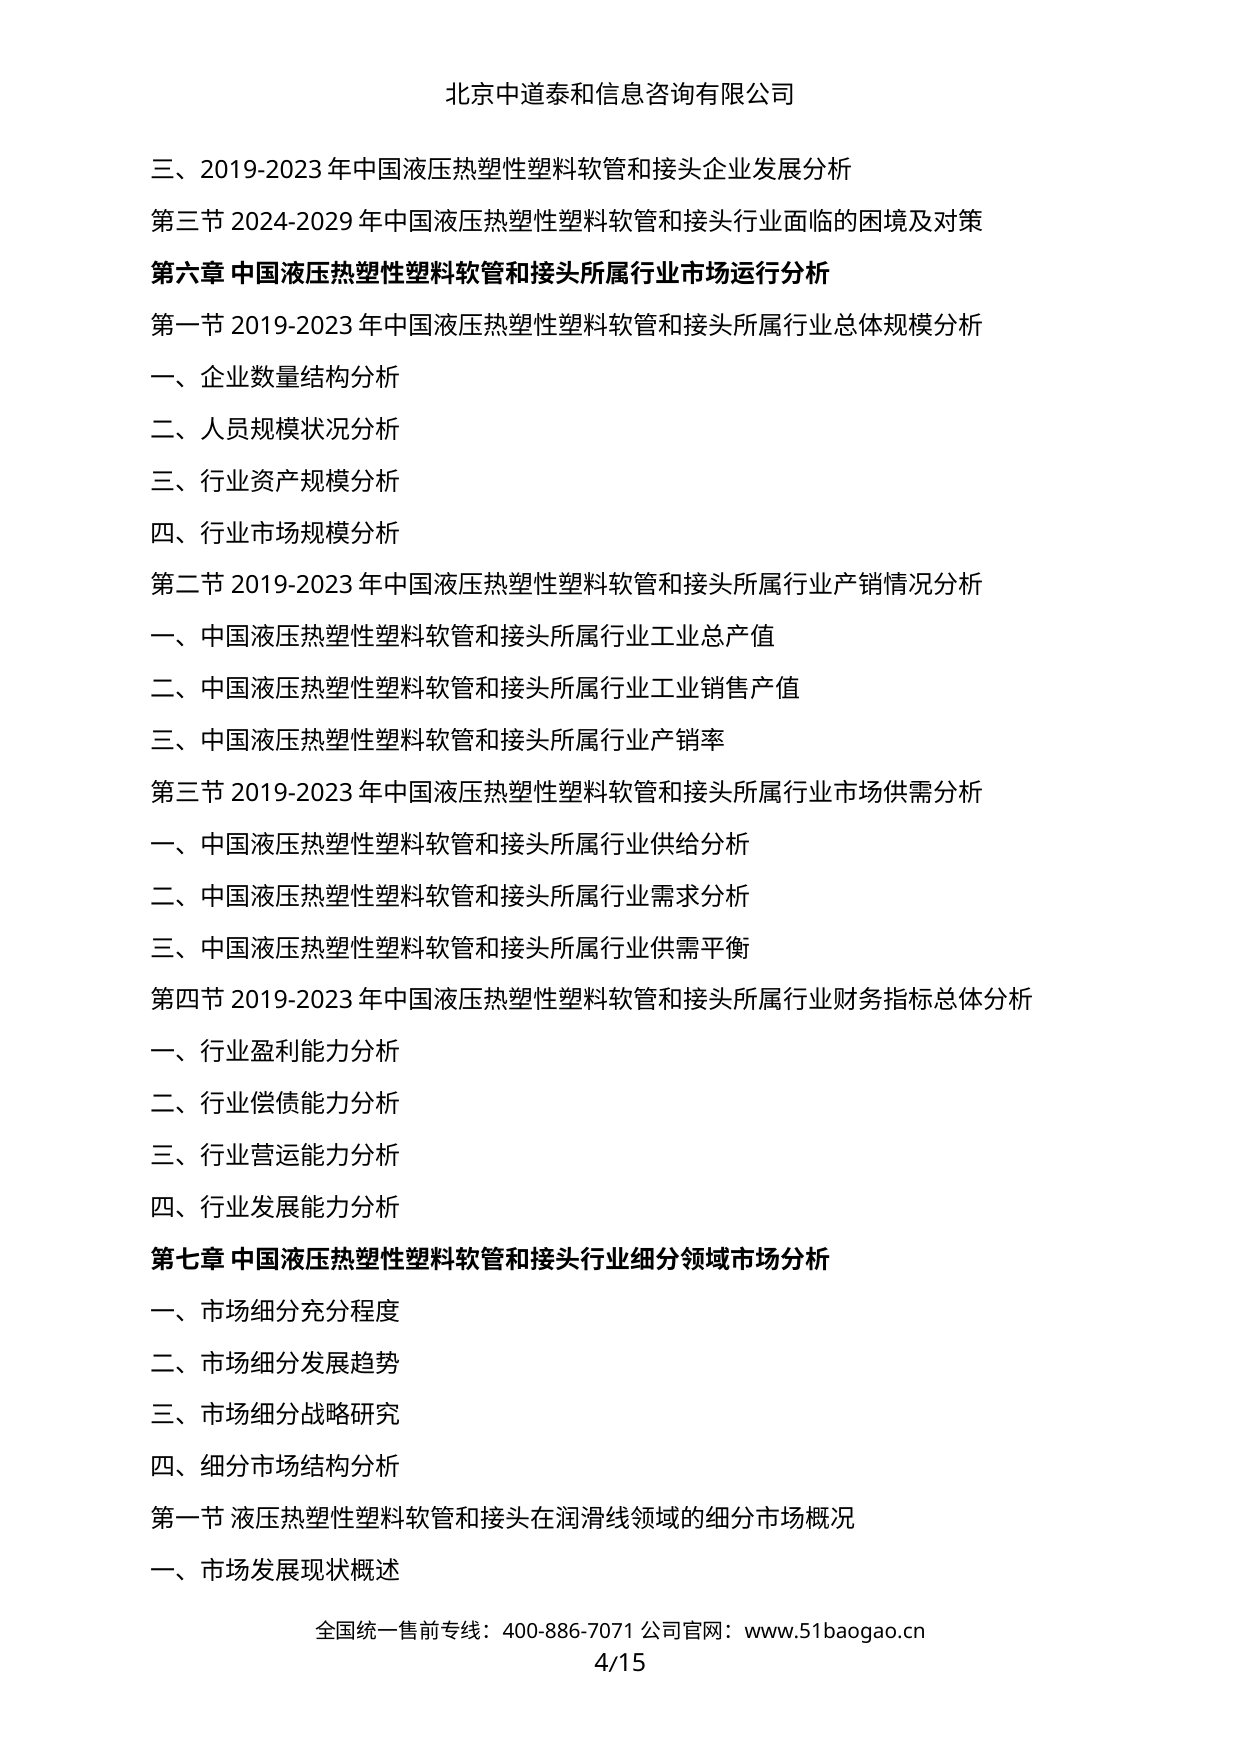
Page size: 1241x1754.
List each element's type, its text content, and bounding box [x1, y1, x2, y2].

text 二、行业偿债能力分析 [150, 1084, 1090, 1120]
text 三、中国液压热塑性塑料软管和接头所属行业供需平衡 [150, 928, 1090, 964]
text 一、中国液压热塑性塑料软管和接头所属行业供给分析 [150, 824, 1090, 861]
text 第一节 2019-2023年中国液压热塑性塑料软管和接头所属行业总体规模分析 [150, 306, 1090, 342]
text 第二节 2019-2023年中国液压热塑性塑料软管和接头所属行业产销情况分析 [150, 565, 1090, 601]
text 一、市场细分充分程度 [150, 1291, 1090, 1327]
text 一、行业盈利能力分析 [150, 1032, 1090, 1068]
text 四、细分市场结构分析 [150, 1447, 1090, 1483]
text 三、中国液压热塑性塑料软管和接头所属行业产销率 [150, 721, 1090, 757]
text 二、中国液压热塑性塑料软管和接头所属行业需求分析 [150, 876, 1090, 912]
text 一、市场发展现状概述 [150, 1551, 1090, 1587]
text 二、中国液压热塑性塑料软管和接头所属行业工业销售产值 [150, 669, 1090, 705]
text 第四节 2019-2023年中国液压热塑性塑料软管和接头所属行业财务指标总体分析 [150, 980, 1090, 1016]
text 二、市场细分发展趋势 [150, 1343, 1090, 1379]
text 四、行业发展能力分析 [150, 1187, 1090, 1224]
text 第七章 中国液压热塑性塑料软管和接头行业细分领域市场分析 [150, 1239, 1090, 1276]
text 一、企业数量结构分析 [150, 357, 1090, 394]
text 三、行业营运能力分析 [150, 1136, 1090, 1172]
text 一、中国液压热塑性塑料软管和接头所属行业工业总产值 [150, 617, 1090, 653]
text 四、行业市场规模分析 [150, 513, 1090, 549]
text 三、市场细分战略研究 [150, 1395, 1090, 1431]
text 三、行业资产规模分析 [150, 461, 1090, 497]
text 第一节 液压热塑性塑料软管和接头在润滑线领域的细分市场概况 [150, 1499, 1090, 1535]
text 三、2019-2023年中国液压热塑性塑料软管和接头企业发展分析 [150, 150, 1090, 186]
text 二、人员规模状况分析 [150, 409, 1090, 446]
text 第三节 2019-2023年中国液压热塑性塑料软管和接头所属行业市场供需分析 [150, 772, 1090, 809]
text 第六章 中国液压热塑性塑料软管和接头所属行业市场运行分析 [150, 254, 1090, 290]
text 第三节 2024-2029年中国液压热塑性塑料软管和接头行业面临的困境及对策 [150, 202, 1090, 238]
